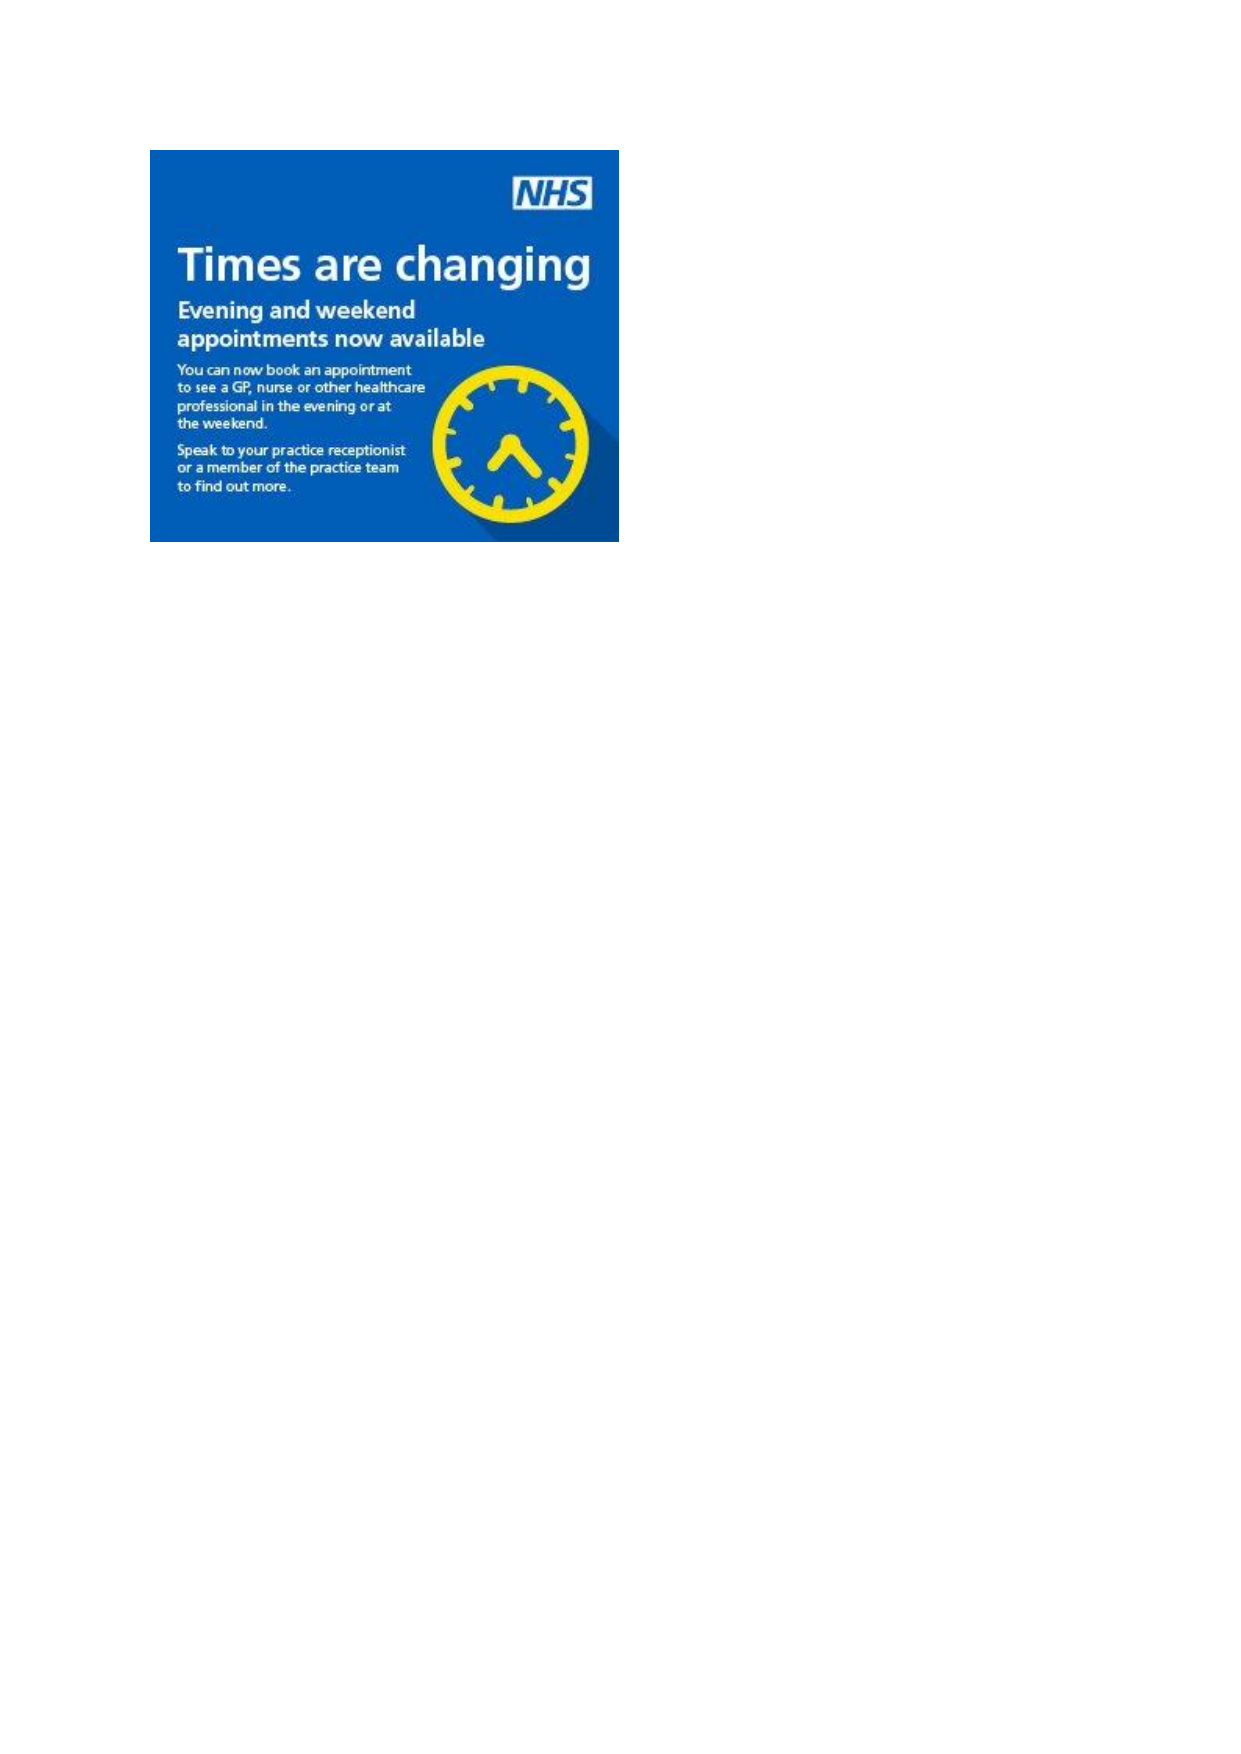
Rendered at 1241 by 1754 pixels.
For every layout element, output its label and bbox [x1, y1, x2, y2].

picture [150, 150, 619, 542]
